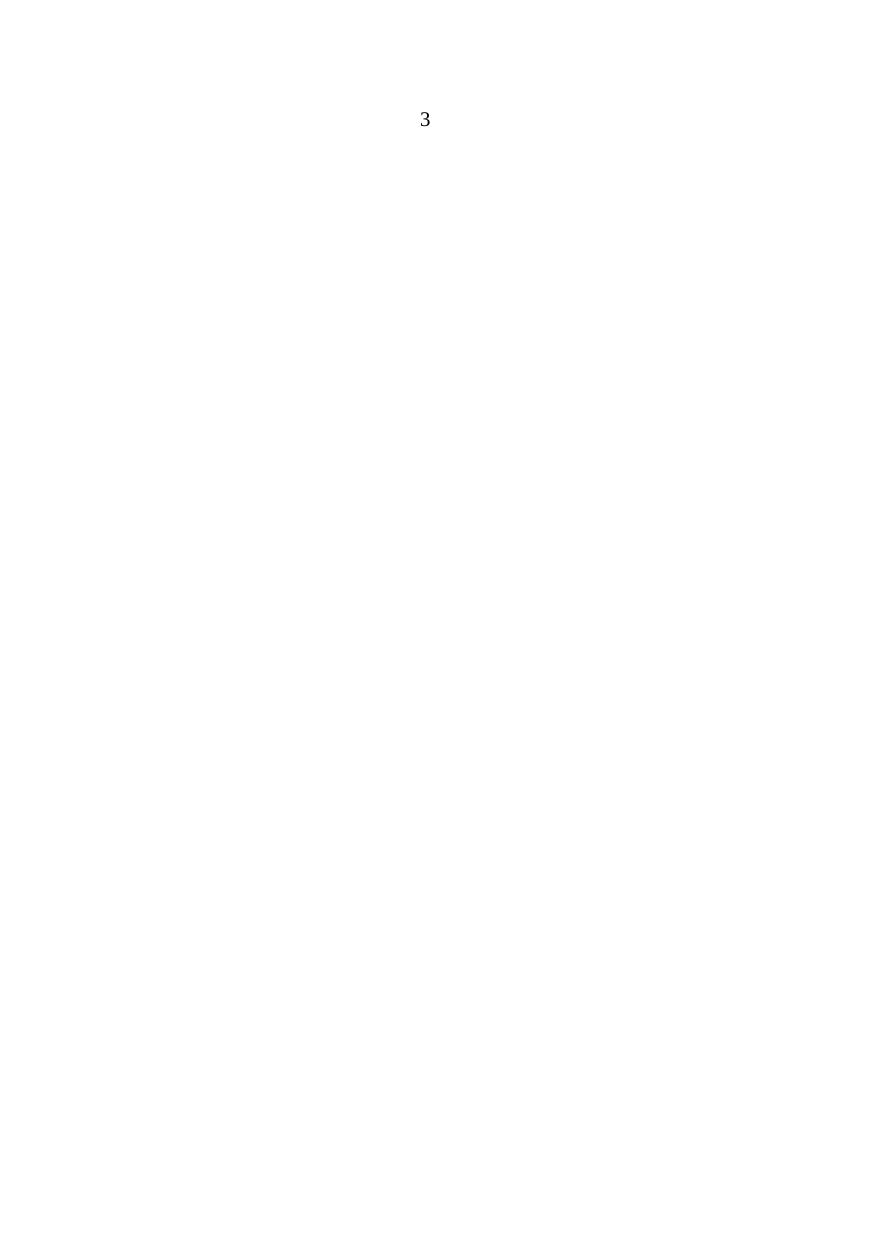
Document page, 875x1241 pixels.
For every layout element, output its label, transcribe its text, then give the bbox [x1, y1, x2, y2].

text 3 [94, 107, 756, 131]
